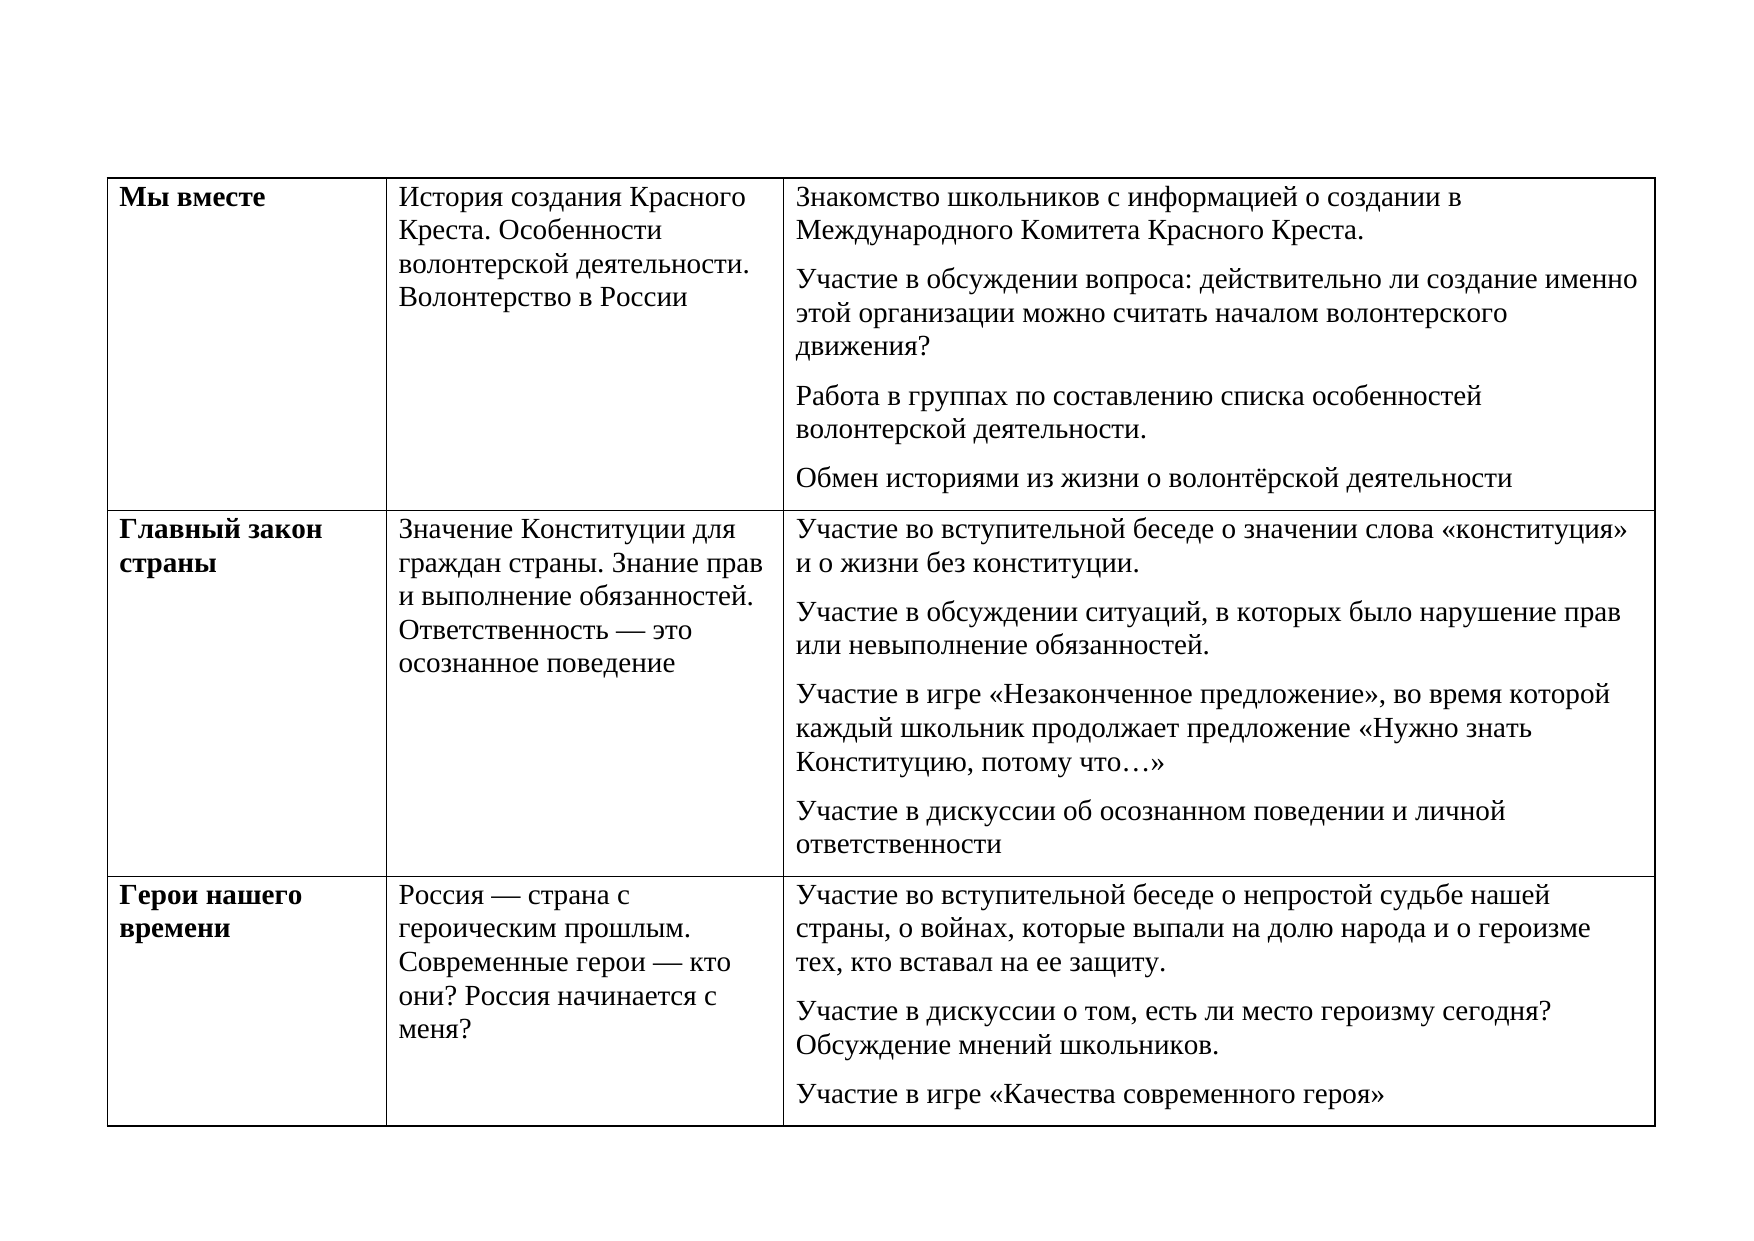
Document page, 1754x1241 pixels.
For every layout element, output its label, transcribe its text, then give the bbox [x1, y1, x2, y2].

table_cell История создания Красного Креста. Особенности волонтерской деятельности. Волонтерство в России [387, 179, 783, 509]
table_cell Участие во вступительной беседе о непростой судьбе нашей страны, о войнах, которые выпали на долю народа и о героизме тех, кто вставал на ее защиту. Участие в дискуссии о том, есть ли место героизму сегодня? Обсуждение мнений школьников. Участие в игре «Качества современного героя» [784, 877, 1654, 1125]
table_cell Значение Конституции для граждан страны. Знание прав и выполнение обязанностей. Ответственность — это осознанное поведение [387, 511, 783, 876]
table_cell Знакомство школьников с информацией о создании в Международного Комитета Красного Креста. Участие в обсуждении вопроса: действительно ли создание именно этой организации можно считать началом волонтерского движения? Работа в группах по составлению списка особенностей волонтерской деятельности. Обмен историями из жизни о волонтёрской деятельности [784, 179, 1654, 509]
table_cell Герои нашего времени [108, 877, 386, 1125]
table_cell Участие во вступительной беседе о значении слова «конституция» и о жизни без конституции. Участие в обсуждении ситуаций, в которых было нарушение прав или невыполнение обязанностей. Участие в игре «Незаконченное предложение», во время которой каждый школьник продолжает предложение «Нужно знать Конституцию, потому что…» Участие в дискуссии об осознанном поведении и личной ответственности [784, 511, 1654, 876]
table_cell Главный закон страны [108, 511, 386, 876]
table_cell Россия — страна с героическим прошлым. Современные герои — кто они? Россия начинается с меня? [387, 877, 783, 1125]
table_cell Мы вместе [108, 179, 386, 509]
